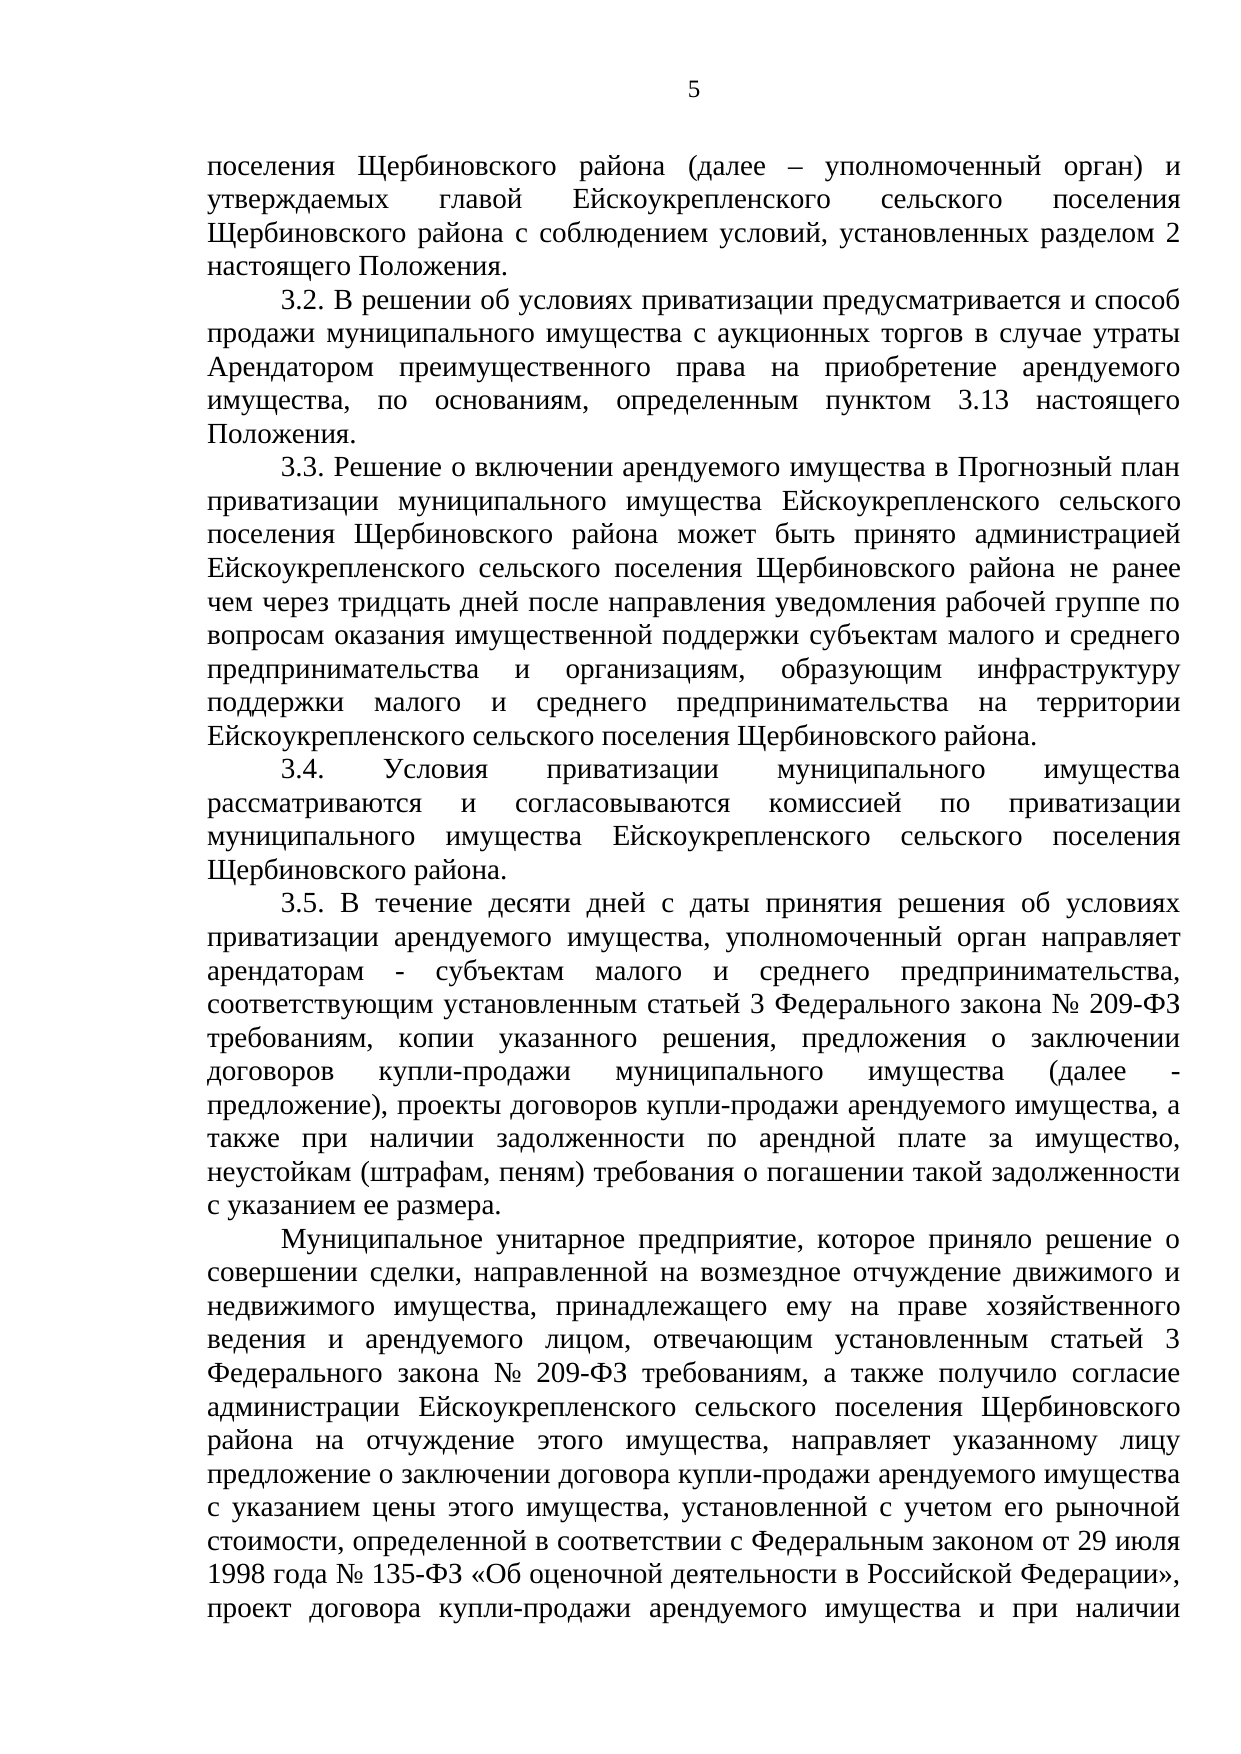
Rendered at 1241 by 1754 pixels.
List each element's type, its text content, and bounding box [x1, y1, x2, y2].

text 3.5. В течение десяти дней с даты принятия решения об условиях приватизации арендуемого имущества, уполномоченный орган направляет арендаторам - субъектам малого и среднего предпринимательства, соответствующим установленным статьей 3 Федерального закона № 209-ФЗ требованиям, копии указанного решения, предложения о заключении договоров купли-продажи муниципального имущества (далее - предложение), проекты договоров купли-продажи арендуемого имущества, а также при наличии задолженности по арендной плате за имущество, неустойкам (штрафам, пеням) требования о погашении такой задолженности с указанием ее размера. [207, 886, 1181, 1221]
text 3.2. В решении об условиях приватизации предусматривается и способ продажи муниципального имущества с аукционных торгов в случае утраты Арендатором преимущественного права на приобретение арендуемого имущества, по основаниям, определенным пунктом 3.13 настоящего Положения. [207, 282, 1181, 449]
text 3.4. Условия приватизации муниципального имущества рассматриваются и согласовываются комиссией по приватизации муниципального имущества Ейскоукрепленского сельского поселения Щербиновского района. [207, 751, 1181, 886]
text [207, 1221, 1181, 1623]
text 3.3. Решение о включении арендуемого имущества в Прогнозный план приватизации муниципального имущества Ейскоукрепленского сельского поселения Щербиновского района может быть принято администрацией Ейскоукрепленского сельского поселения Щербиновского района не ранее чем через тридцать дней после направления уведомления рабочей группе по вопросам оказания имущественной поддержки субъектам малого и среднего предпринимательства и организациям, образующим инфраструктуру поддержки малого и среднего предпринимательства на территории Ейскоукрепленского сельского поселения Щербиновского района. [207, 449, 1181, 751]
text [207, 148, 1181, 282]
